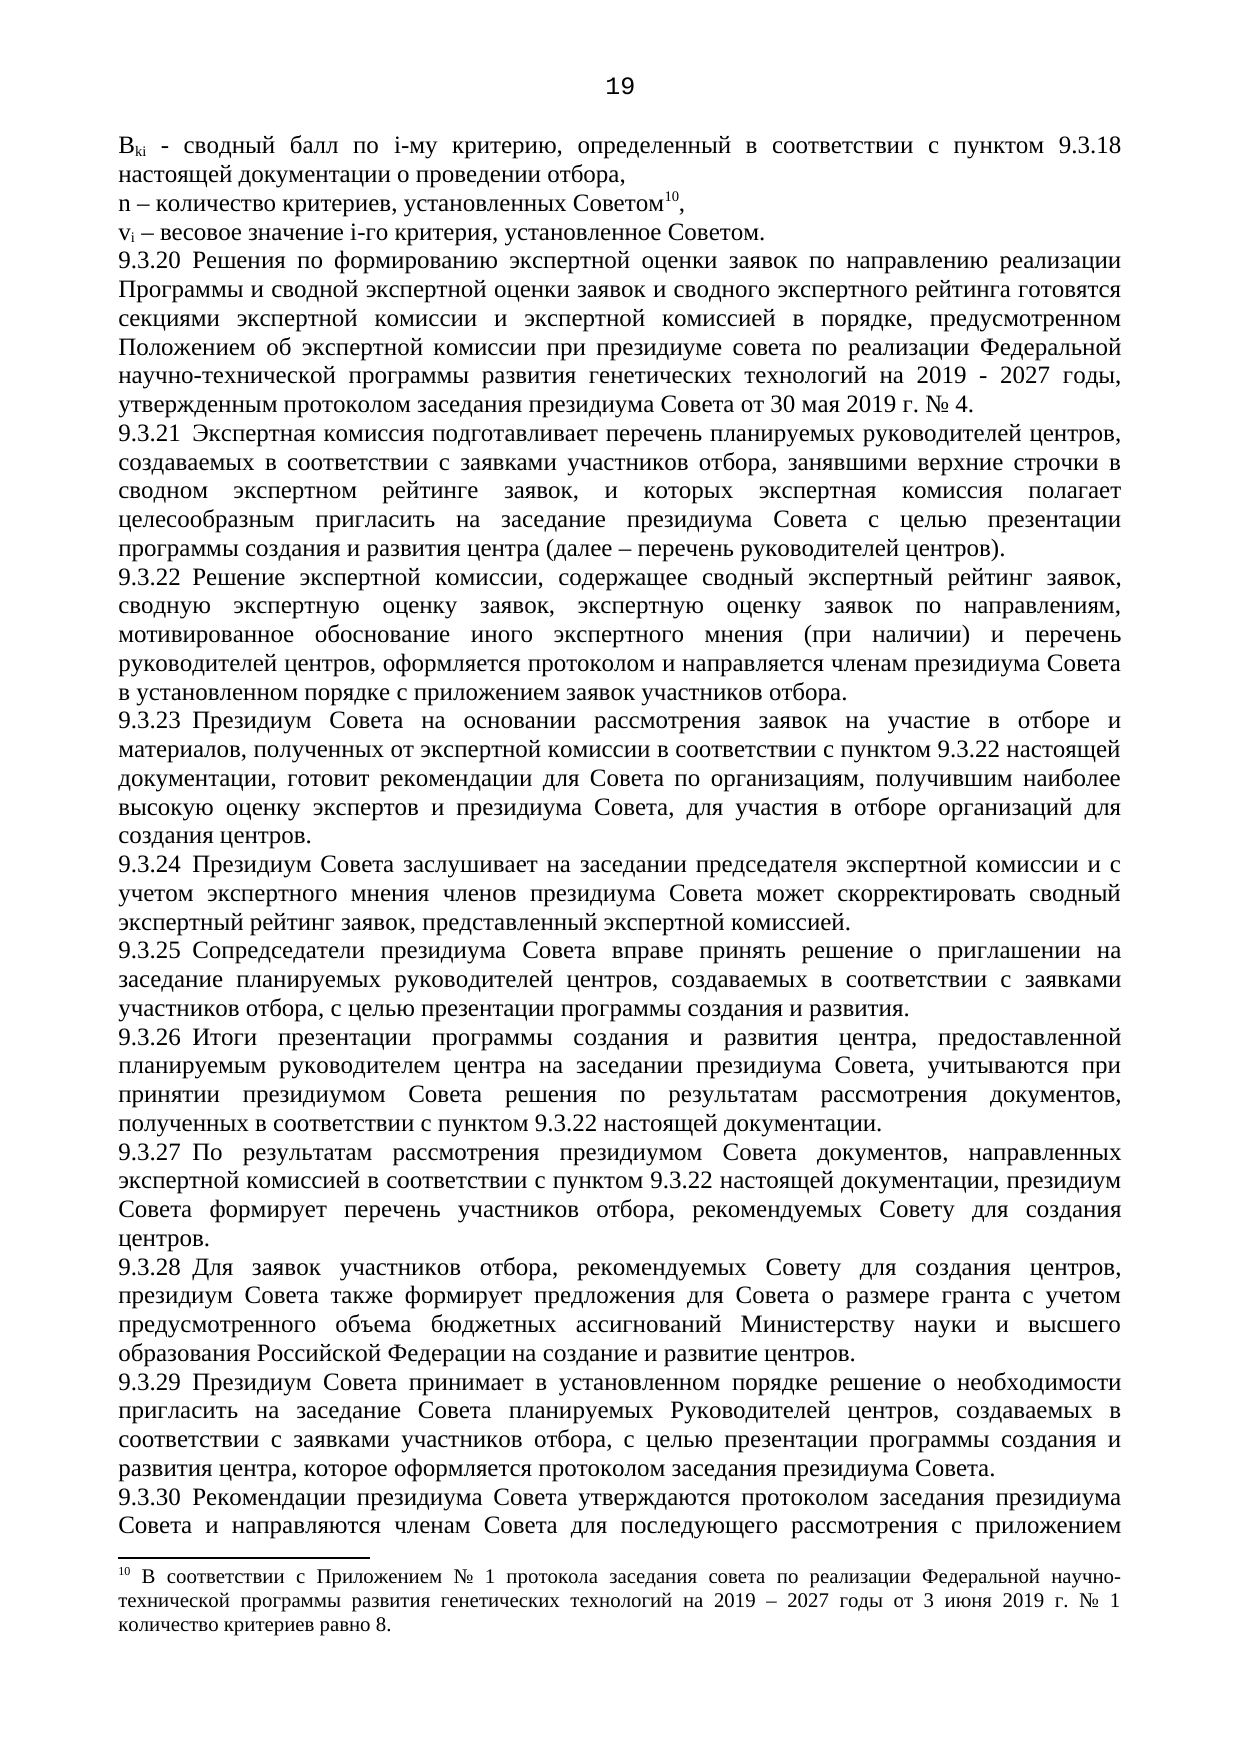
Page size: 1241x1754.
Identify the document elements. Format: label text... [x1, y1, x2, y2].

list Решение экспертной комиссии, содержащее сводный экспертный рейтинг заявок, сводную экспертную оценку заявок, экспертную оценку заявок по направлениям, мотивированное обоснование иного экспертного мнения (при наличии) и перечень руководителей центров, оформляется протоколом и направляется членам президиума Совета в установленном порядке с приложением заявок участников отбора. [118, 562, 1122, 705]
list n – количество критериев, установленных Советом, [118, 188, 1122, 217]
list Президиум Совета на основании рассмотрения заявок на участие в отборе и материалов, полученных от экспертной комиссии в соответствии с пунктом 9.3.22 настоящей документации, готовит рекомендации для Совета по организациям, получившим наиболее высокую оценку экспертов и президиума Совета, для участия в отборе организаций для создания центров. [118, 705, 1122, 849]
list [118, 1482, 1122, 1539]
list vi – весовое значение i-го критерия, установленное Советом. [118, 217, 1122, 245]
list Сопредседатели президиума Совета вправе принять решение о приглашении на заседание планируемых руководителей центров, создаваемых в соответствии с заявками участников отбора, с целью презентации программы создания и развития. [118, 935, 1122, 1022]
list По результатам рассмотрения президиумом Совета документов, направленных экспертной комиссией в соответствии с пунктом 9.3.22 настоящей документации, президиум Совета формирует перечень участников отбора, рекомендуемых Совету для создания центров. [118, 1137, 1122, 1252]
list Bki - сводный балл по i-му критерию, определенный в соответствии с пунктом 9.3.18 настоящей документации о проведении отбора, [118, 130, 1122, 188]
list Итоги презентации программы создания и развития центра, предоставленной планируемым руководителем центра на заседании президиума Совета, учитываются при принятии президиумом Совета решения по результатам рассмотрения документов, полученных в соответствии с пунктом 9.3.22 настоящей документации. [118, 1022, 1122, 1137]
list Президиум Совета принимает в установленном порядке решение о необходимости пригласить на заседание Совета планируемых Руководителей центров, создаваемых в соответствии с заявками участников отбора, с целью презентации программы создания и развития центра, которое оформляется протоколом заседания президиума Совета. [118, 1367, 1122, 1482]
list Президиум Совета заслушивает на заседании председателя экспертной комиссии и с учетом экспертного мнения членов президиума Совета может скорректировать сводный экспертный рейтинг заявок, представленный экспертной комиссией. [118, 849, 1122, 935]
list Решения по формированию экспертной оценки заявок по направлению реализации Программы и сводной экспертной оценки заявок и сводного экспертного рейтинга готовятся секциями экспертной комиссии и экспертной комиссией в порядке, предусмотренном Положением об экспертной комиссии при президиуме совета по реализации Федеральной научно-технической программы развития генетических технологий на 2019 - 2027 годы, утвержденным протоколом заседания президиума Совета от 30 мая 2019 г. № 4. [118, 245, 1122, 418]
list Экспертная комиссия подготавливает перечень планируемых руководителей центров, создаваемых в соответствии с заявками участников отбора, занявшими верхние строчки в сводном экспертном рейтинге заявок, и которых экспертная комиссия полагает целесообразным пригласить на заседание президиума Совета с целью презентации программы создания и развития центра (далее – перечень руководителей центров). [118, 418, 1122, 562]
list Для заявок участников отбора, рекомендуемых Совету для создания центров, президиум Совета также формирует предложения для Совета о размере гранта с учетом предусмотренного объема бюджетных ассигнований Министерству науки и высшего образования Российской Федерации на создание и развитие центров. [118, 1252, 1122, 1367]
